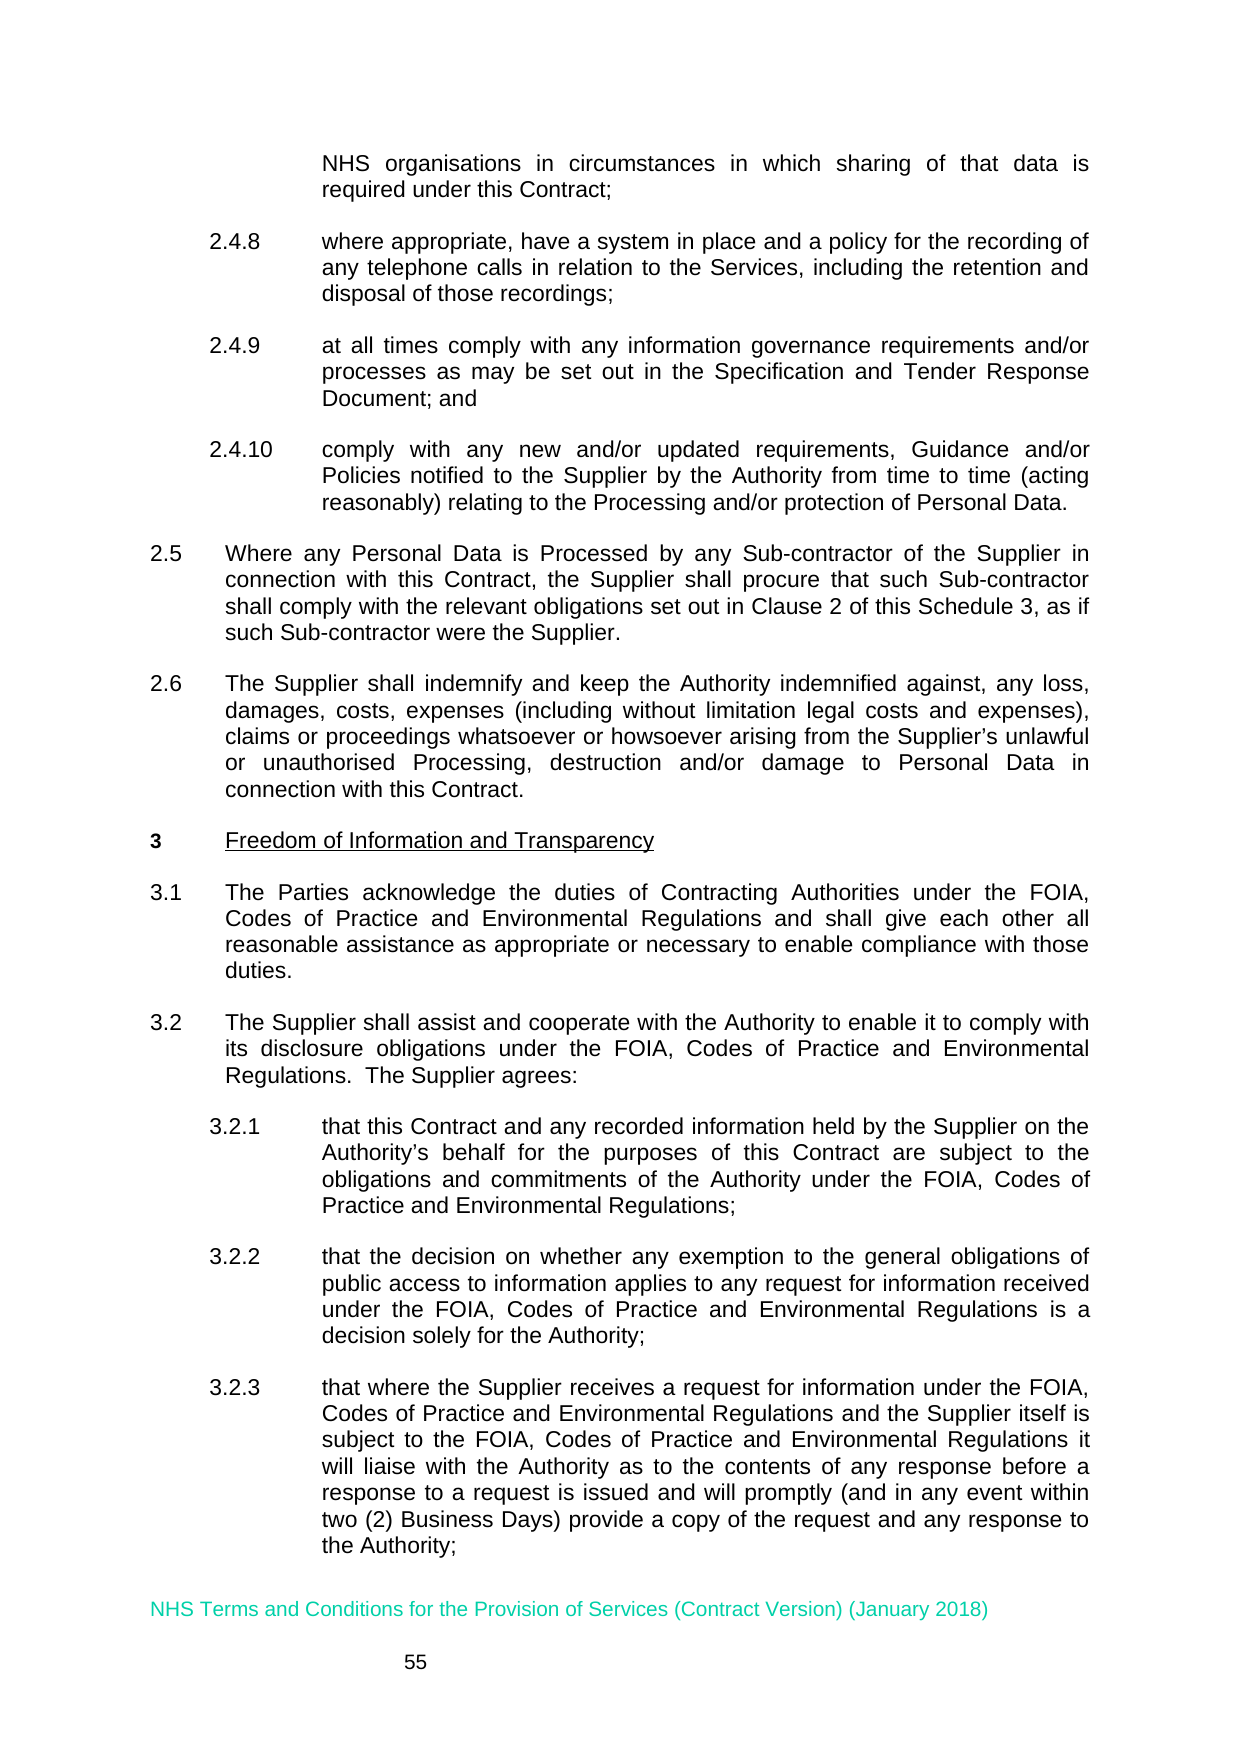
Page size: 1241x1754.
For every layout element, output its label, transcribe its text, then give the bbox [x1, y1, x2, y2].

subtitle that the decision on whether any exemption to the general obligations of public access to information applies to any request for information received under the FOIA, Codes of Practice and Environmental Regulations is a decision solely for the Authority; [209, 1243, 1090, 1349]
subtitle The Parties acknowledge the duties of Contracting Authorities under the FOIA, Codes of Practice and Environmental Regulations and shall give each other all reasonable assistance as appropriate or necessary to enable compliance with those duties. [150, 878, 1090, 984]
subtitle Where any Personal Data is Processed by any Sub-contractor of the Supplier in connection with this Contract, the Supplier shall procure that such Sub-contractor shall comply with the relevant obligations set out in Clause 2 of this Schedule 3, as if such Sub-contractor were the Supplier. [150, 540, 1090, 645]
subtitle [209, 150, 1090, 203]
subtitle comply with any new and/or updated requirements, Guidance and/or Policies notified to the Supplier by the Authority from time to time (acting reasonably) relating to the Processing and/or protection of Personal Data. [209, 436, 1090, 515]
subtitle The Supplier shall indemnify and keep the Authority indemnified against, any loss, damages, costs, expenses (including without limitation legal costs and expenses), claims or proceedings whatsoever or howsoever arising from the Supplier’s unlawful or unauthorised Processing, destruction and/or damage to Personal Data in connection with this Contract. [150, 670, 1090, 802]
subtitle at all times comply with any information governance requirements and/or processes as may be set out in the Specification and Tender Response Document; and [209, 332, 1090, 411]
subtitle that where the Supplier receives a request for information under the FOIA, Codes of Practice and Environmental Regulations and the Supplier itself is subject to the FOIA, Codes of Practice and Environmental Regulations it will liaise with the Authority as to the contents of any response before a response to a request is issued and will promptly (and in any event within two (2) Business Days) provide a copy of the request and any response to the Authority; [209, 1374, 1090, 1558]
subtitle where appropriate, have a system in place and a policy for the recording of any telephone calls in relation to the Services, including the retention and disposal of those recordings; [209, 228, 1090, 307]
subtitle that this Contract and any recorded information held by the Supplier on the Authority’s behalf for the purposes of this Contract are subject to the obligations and commitments of the Authority under the FOIA, Codes of Practice and Environmental Regulations; [209, 1113, 1090, 1218]
subtitle The Supplier shall assist and cooperate with the Authority to enable it to comply with its disclosure obligations under the FOIA, Codes of Practice and Environmental Regulations. The Supplier agrees: [150, 1009, 1090, 1088]
subtitle Freedom of Information and Transparency [150, 827, 1090, 853]
